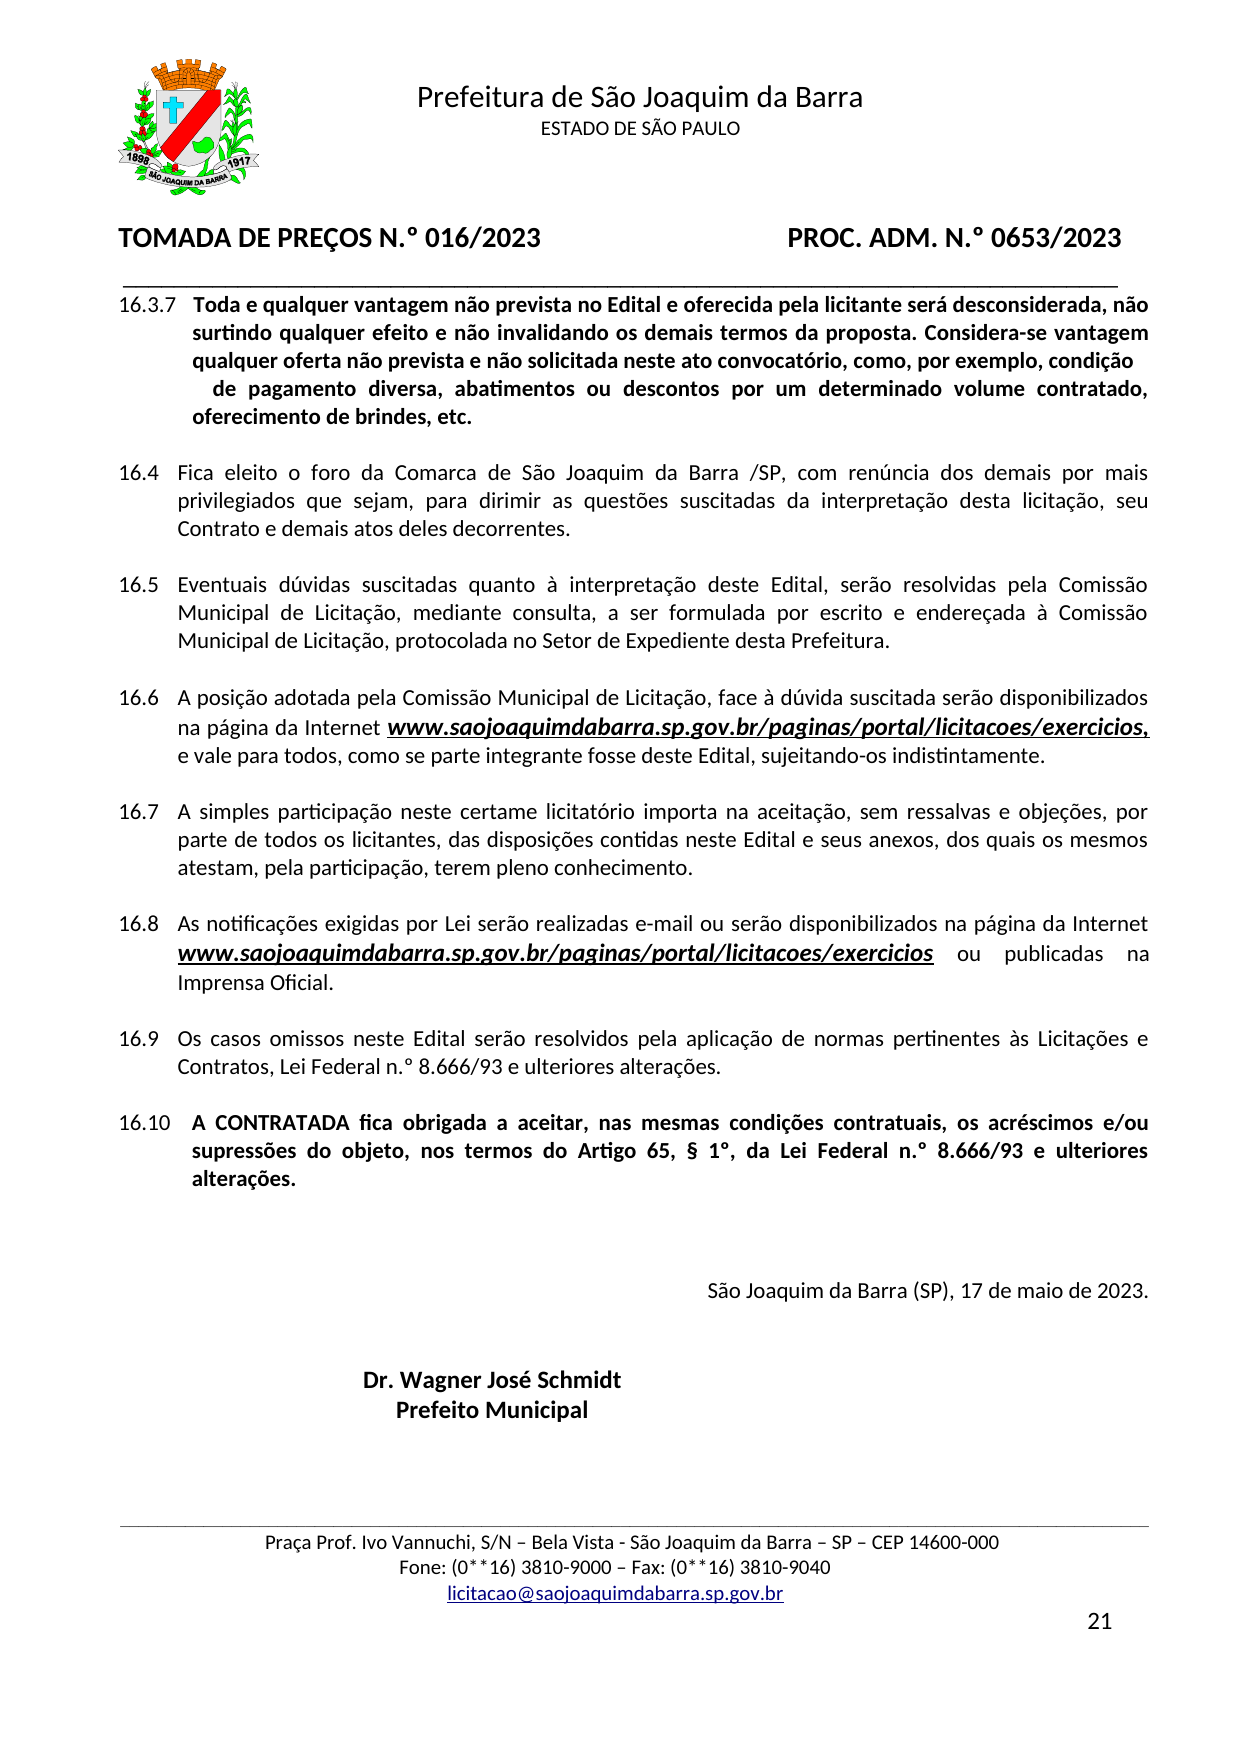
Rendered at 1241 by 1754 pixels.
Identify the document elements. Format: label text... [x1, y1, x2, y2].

text 16.9 Os casos omissos neste Edital serão resolvidos pela aplicação de normas pertinentes às Licitações e Contratos, Lei Federal n.º 8.666/93 e ulteriores alterações. [118, 1024, 1150, 1080]
text de pagamento diversa, abatimentos ou descontos por um determinado volume contratado, oferecimento de brindes, etc. [118, 374, 1150, 430]
text 16.6 A posição adotada pela Comissão Municipal de Licitação, face à dúvida suscitada serão disponibilizados na página da Internet www.saojoaquimdabarra.sp.gov.br/paginas/portal/licitacoes/exercicios, e vale para todos, como se parte integrante fosse deste Edital, sujeitando-os indistintamente. [118, 683, 1150, 769]
text 16.5 Eventuais dúvidas suscitadas quanto à interpretação deste Edital, serão resolvidas pela Comissão Municipal de Licitação, mediante consulta, a ser formulada por escrito e endereçada à Comissão Municipal de Licitação, protocolada no Setor de Expediente desta Prefeitura. [118, 571, 1150, 654]
text 16.7 A simples participação neste certame licitatório importa na aceitação, sem ressalvas e objeções, por parte de todos os licitantes, das disposições contidas neste Edital e seus anexos, dos quais os mesmos atestam, pela participação, terem pleno conhecimento. [118, 797, 1150, 881]
text 16.8 As notificações exigidas por Lei serão realizadas e-mail ou serão disponibilizados na página da Internet www.saojoaquimdabarra.sp.gov.br/paginas/portal/licitacoes/exercicios ou publicadas na Imprensa Oficial. [118, 909, 1150, 996]
table_cell Prefeito Municipal [245, 1395, 739, 1425]
text 16.4 Fica eleito o foro da Comarca de São Joaquim da Barra /SP, com renúncia dos demais por mais privilegiados que sejam, para dirimir as questões suscitadas da interpretação desta licitação, seu Contrato e demais atos deles decorrentes. [118, 458, 1150, 542]
text 16.10 A CONTRATADA fica obrigada a aceitar, nas mesmas condições contratuais, os acréscimos e/ou supressões do objeto, nos termos do Artigo 65, § 1º, da Lei Federal n.º 8.666/93 e ulteriores alterações. [118, 1108, 1150, 1192]
text São Joaquim da Barra (SP), 17 de maio de 2023. [118, 1276, 1150, 1304]
text 16.3.7 Toda e qualquer vantagem não prevista no Edital e oferecida pela licitante será desconsiderada, não surtindo qualquer efeito e não invalidando os demais termos da proposta. Considera-se vantagem qualquer oferta não prevista e não solicitada neste ato convocatório, como, por exemplo, condição [118, 290, 1150, 374]
table_header Dr. Wagner José Schmidt [245, 1364, 739, 1395]
